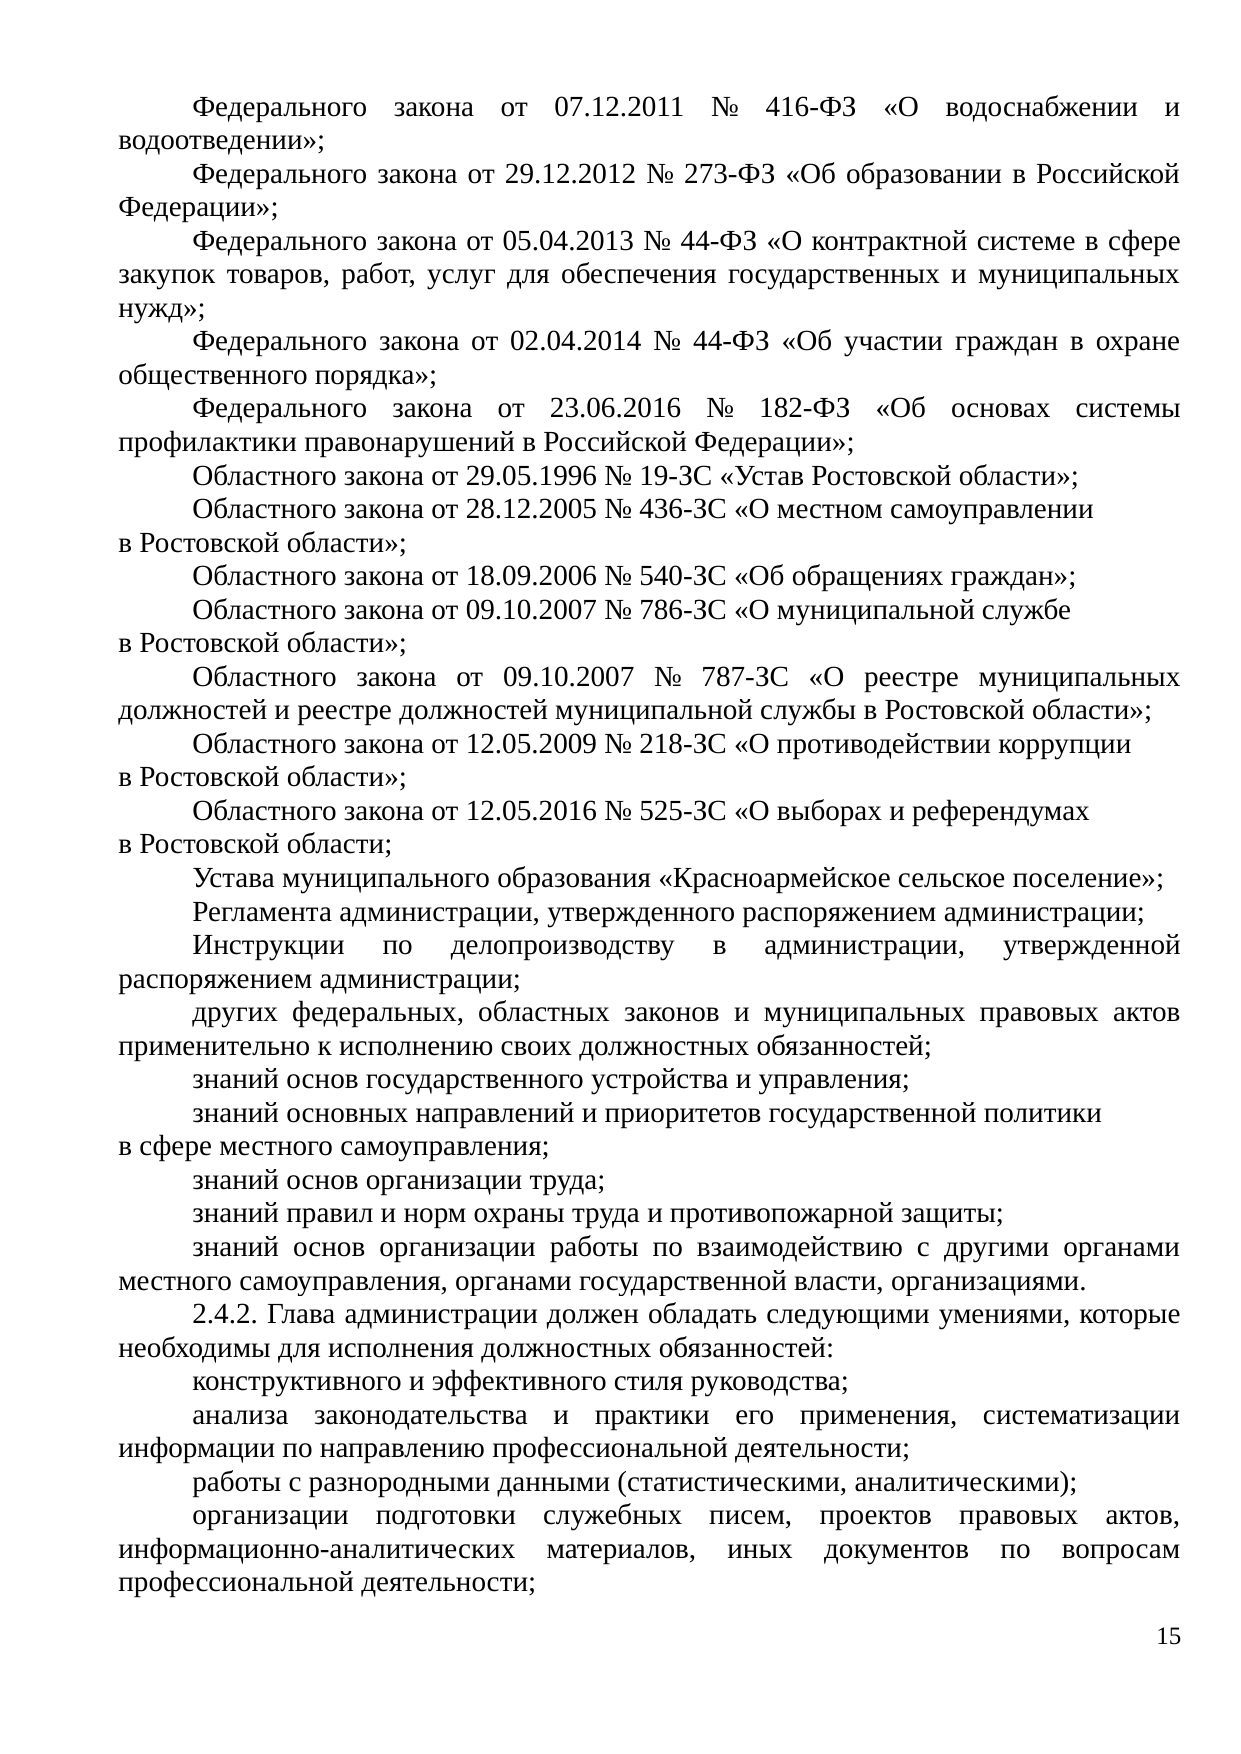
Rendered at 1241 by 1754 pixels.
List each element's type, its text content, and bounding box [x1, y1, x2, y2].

text Регламента администрации, утвержденного распоряжением администрации; [118, 894, 1181, 927]
text Областного закона от 12.05.2009 № 218-ЗС «О противодействии коррупции в Ростовской области»; [118, 726, 1181, 793]
text Федерального закона от 23.06.2016 № 182-ФЗ «Об основах системы профилактики правонарушений в Российской Федерации»; [118, 391, 1181, 458]
text знаний основ организации работы по взаимодействию с другими органами местного самоуправления, органами государственной власти, организациями. [118, 1229, 1181, 1296]
text работы с разнородными данными (статистическими, аналитическими); [118, 1464, 1181, 1497]
text Областного закона от 12.05.2016 № 525-ЗС «О выборах и референдумах в Ростовской области; [118, 793, 1181, 860]
text организации подготовки служебных писем, проектов правовых актов, информационно-аналитических материалов, иных документов по вопросам профессиональной деятельности; [118, 1497, 1181, 1598]
text Федерального закона от 02.04.2014 № 44-ФЗ «Об участии граждан в охране общественного порядка»; [118, 323, 1181, 391]
text других федеральных, областных законов и муниципальных правовых актов применительно к исполнению своих должностных обязанностей; [118, 994, 1181, 1061]
text Областного закона от 09.10.2007 № 787-ЗС «О реестре муниципальных должностей и реестре должностей муниципальной службы в Ростовской области»; [118, 659, 1181, 726]
text Федерального закона от 05.04.2013 № 44-ФЗ «О контрактной системе в сфере закупок товаров, работ, услуг для обеспечения государственных и муниципальных нужд»; [118, 223, 1181, 323]
text знаний основных направлений и приоритетов государственной политики в сфере местного самоуправления; [118, 1095, 1181, 1162]
text знаний основ государственного устройства и управления; [118, 1061, 1181, 1095]
text конструктивного и эффективного стиля руководства; [118, 1363, 1181, 1397]
text знаний основ организации труда; [118, 1162, 1181, 1196]
text Федерального закона от 07.12.2011 № 416-ФЗ «О водоснабжении и водоотведении»; [118, 89, 1181, 156]
text 2.4.2. Глава администрации должен обладать следующими умениями, которые необходимы для исполнения должностных обязанностей: [118, 1296, 1181, 1363]
text Инструкции по делопроизводству в администрации, утвержденной распоряжением администрации; [118, 927, 1181, 994]
text Областного закона от 29.05.1996 № 19-ЗС «Устав Ростовской области»; [118, 458, 1181, 491]
text Устава муниципального образования «Красноармейское сельское поселение»; [118, 860, 1181, 894]
text анализа законодательства и практики его применения, систематизации информации по направлению профессиональной деятельности; [118, 1397, 1181, 1464]
text Областного закона от 18.09.2006 № 540-ЗС «Об обращениях граждан»; [118, 558, 1181, 592]
text Федерального закона от 29.12.2012 № 273-ФЗ «Об образовании в Российской Федерации»; [118, 156, 1181, 223]
text Областного закона от 28.12.2005 № 436-ЗС «О местном самоуправлении в Ростовской области»; [118, 491, 1181, 558]
text знаний правил и норм охраны труда и противопожарной защиты; [118, 1196, 1181, 1229]
text Областного закона от 09.10.2007 № 786-ЗС «О муниципальной службе в Ростовской области»; [118, 592, 1181, 659]
